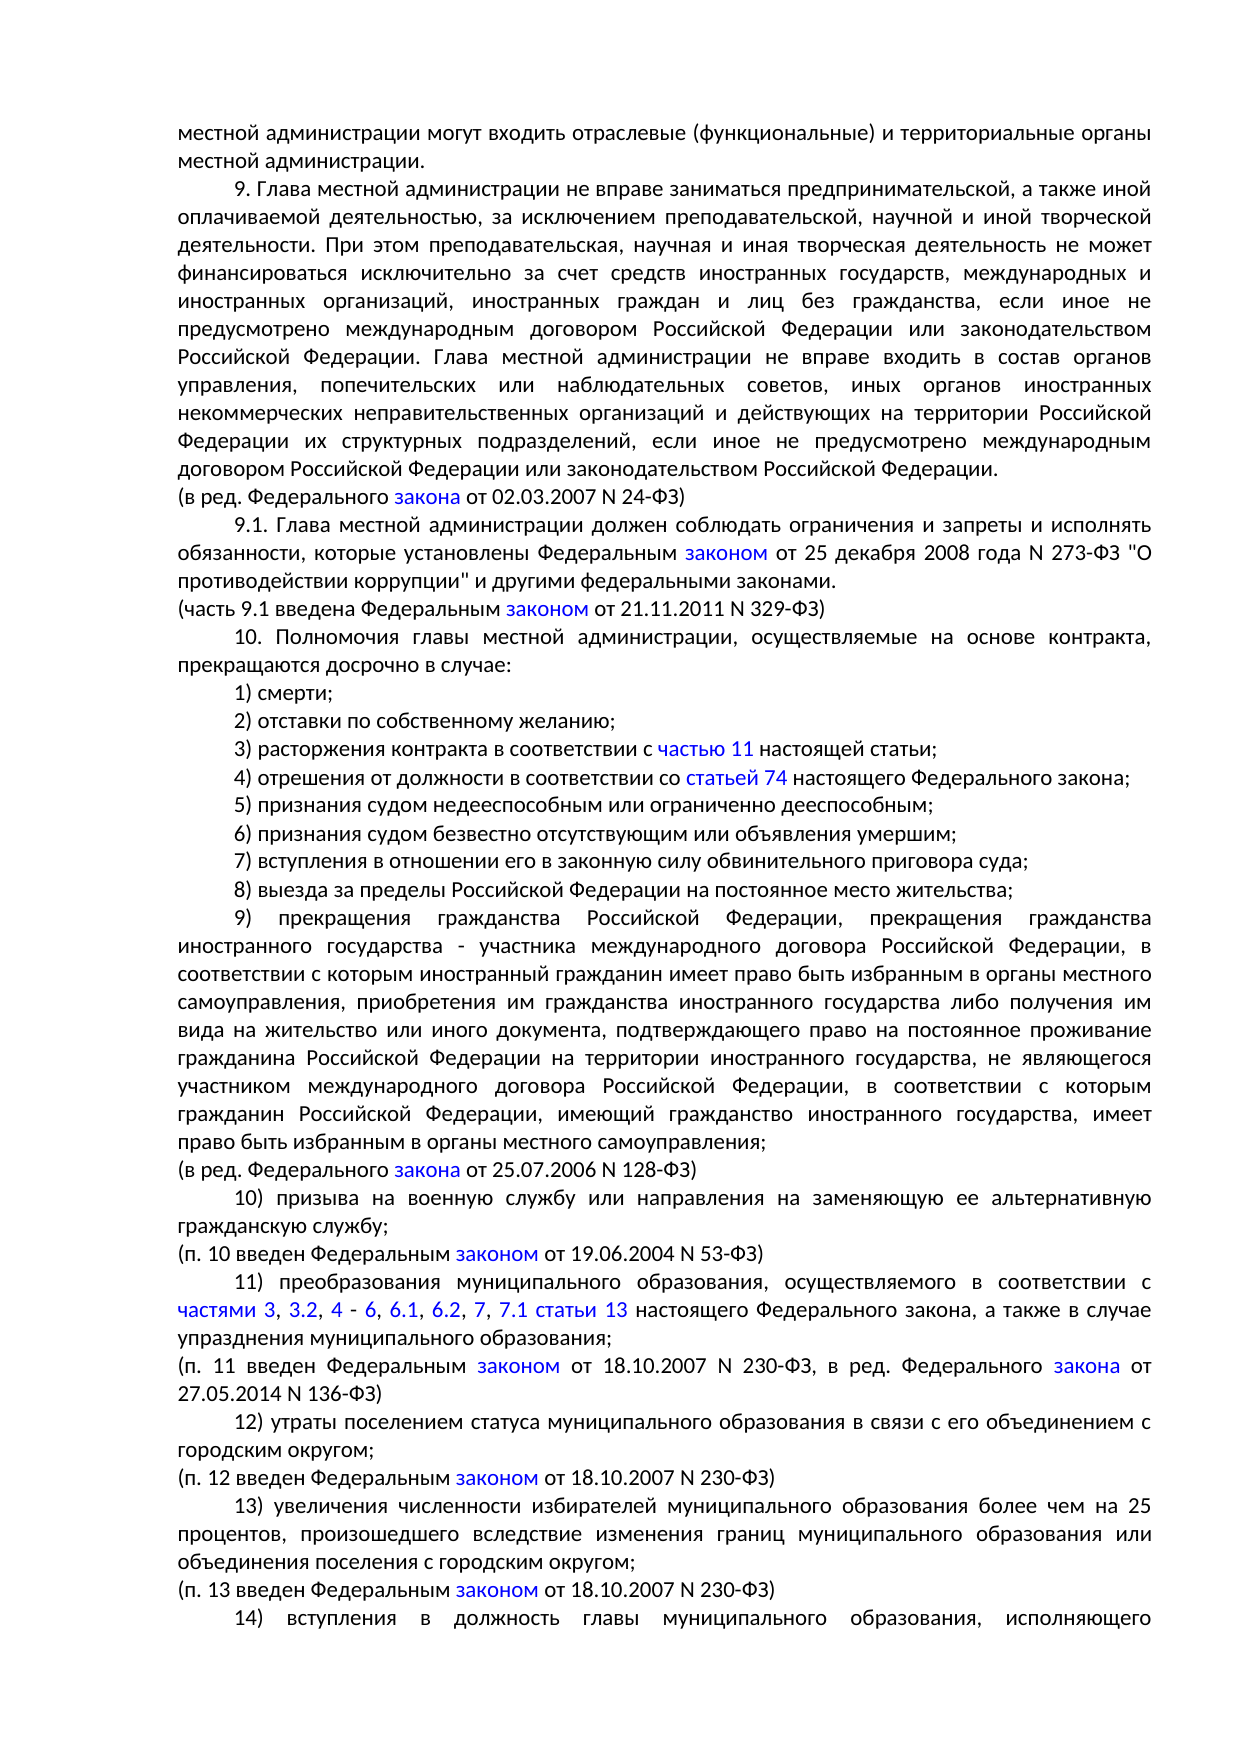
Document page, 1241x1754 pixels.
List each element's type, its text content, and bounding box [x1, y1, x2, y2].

text (часть 9.1 введена Федеральным законом от 21.11.2011 N 329-ФЗ) [177, 594, 1152, 622]
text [177, 1603, 1152, 1631]
text 7) вступления в отношении его в законную силу обвинительного приговора суда; [177, 847, 1152, 875]
text 8) выезда за пределы Российской Федерации на постоянное место жительства; [177, 875, 1152, 903]
text 2) отставки по собственному желанию; [177, 707, 1152, 734]
text 9. Глава местной администрации не вправе заниматься предпринимательской, а также иной оплачиваемой деятельностью, за исключением преподавательской, научной и иной творческой деятельности. При этом преподавательская, научная и иная творческая деятельность не может финансироваться исключительно за счет средств иностранных государств, международных и иностранных организаций, иностранных граждан и лиц без гражданства, если иное не предусмотрено международным договором Российской Федерации или законодательством Российской Федерации. Глава местной администрации не вправе входить в состав органов управления, попечительских или наблюдательных советов, иных органов иностранных некоммерческих неправительственных организаций и действующих на территории Российской Федерации их структурных подразделений, если иное не предусмотрено международным договором Российской Федерации или законодательством Российской Федерации. [177, 174, 1152, 482]
text 10. Полномочия главы местной администрации, осуществляемые на основе контракта, прекращаются досрочно в случае: [177, 622, 1152, 678]
text 1) смерти; [177, 678, 1152, 707]
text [177, 118, 1152, 174]
text (п. 11 введен Федеральным законом от 18.10.2007 N 230-ФЗ, в ред. Федерального закона от 27.05.2014 N 136-ФЗ) [177, 1351, 1152, 1407]
text 12) утраты поселением статуса муниципального образования в связи с его объединением с городским округом; [177, 1407, 1152, 1463]
text 6) признания судом безвестно отсутствующим или объявления умершим; [177, 819, 1152, 847]
text (в ред. Федерального закона от 25.07.2006 N 128-ФЗ) [177, 1155, 1152, 1183]
text (п. 12 введен Федеральным законом от 18.10.2007 N 230-ФЗ) [177, 1463, 1152, 1491]
text 10) призыва на военную службу или направления на заменяющую ее альтернативную гражданскую службу; [177, 1183, 1152, 1239]
text (п. 13 введен Федеральным законом от 18.10.2007 N 230-ФЗ) [177, 1575, 1152, 1603]
text 4) отрешения от должности в соответствии со статьей 74 настоящего Федерального закона; [177, 763, 1152, 791]
text 9) прекращения гражданства Российской Федерации, прекращения гражданства иностранного государства - участника международного договора Российской Федерации, в соответствии с которым иностранный гражданин имеет право быть избранным в органы местного самоуправления, приобретения им гражданства иностранного государства либо получения им вида на жительство или иного документа, подтверждающего право на постоянное проживание гражданина Российской Федерации на территории иностранного государства, не являющегося участником международного договора Российской Федерации, в соответствии с которым гражданин Российской Федерации, имеющий гражданство иностранного государства, имеет право быть избранным в органы местного самоуправления; [177, 903, 1152, 1155]
text 3) расторжения контракта в соответствии с частью 11 настоящей статьи; [177, 734, 1152, 763]
text (в ред. Федерального закона от 02.03.2007 N 24-ФЗ) [177, 482, 1152, 510]
text (п. 10 введен Федеральным законом от 19.06.2004 N 53-ФЗ) [177, 1239, 1152, 1267]
text 9.1. Глава местной администрации должен соблюдать ограничения и запреты и исполнять обязанности, которые установлены Федеральным законом от 25 декабря 2008 года N 273-ФЗ "О противодействии коррупции" и другими федеральными законами. [177, 510, 1152, 594]
text 5) признания судом недееспособным или ограниченно дееспособным; [177, 791, 1152, 819]
text 13) увеличения численности избирателей муниципального образования более чем на 25 процентов, произошедшего вследствие изменения границ муниципального образования или объединения поселения с городским округом; [177, 1491, 1152, 1575]
text 11) преобразования муниципального образования, осуществляемого в соответствии с частями 3, 3.2, 4 - 6, 6.1, 6.2, 7, 7.1 статьи 13 настоящего Федерального закона, а также в случае упразднения муниципального образования; [177, 1267, 1152, 1351]
